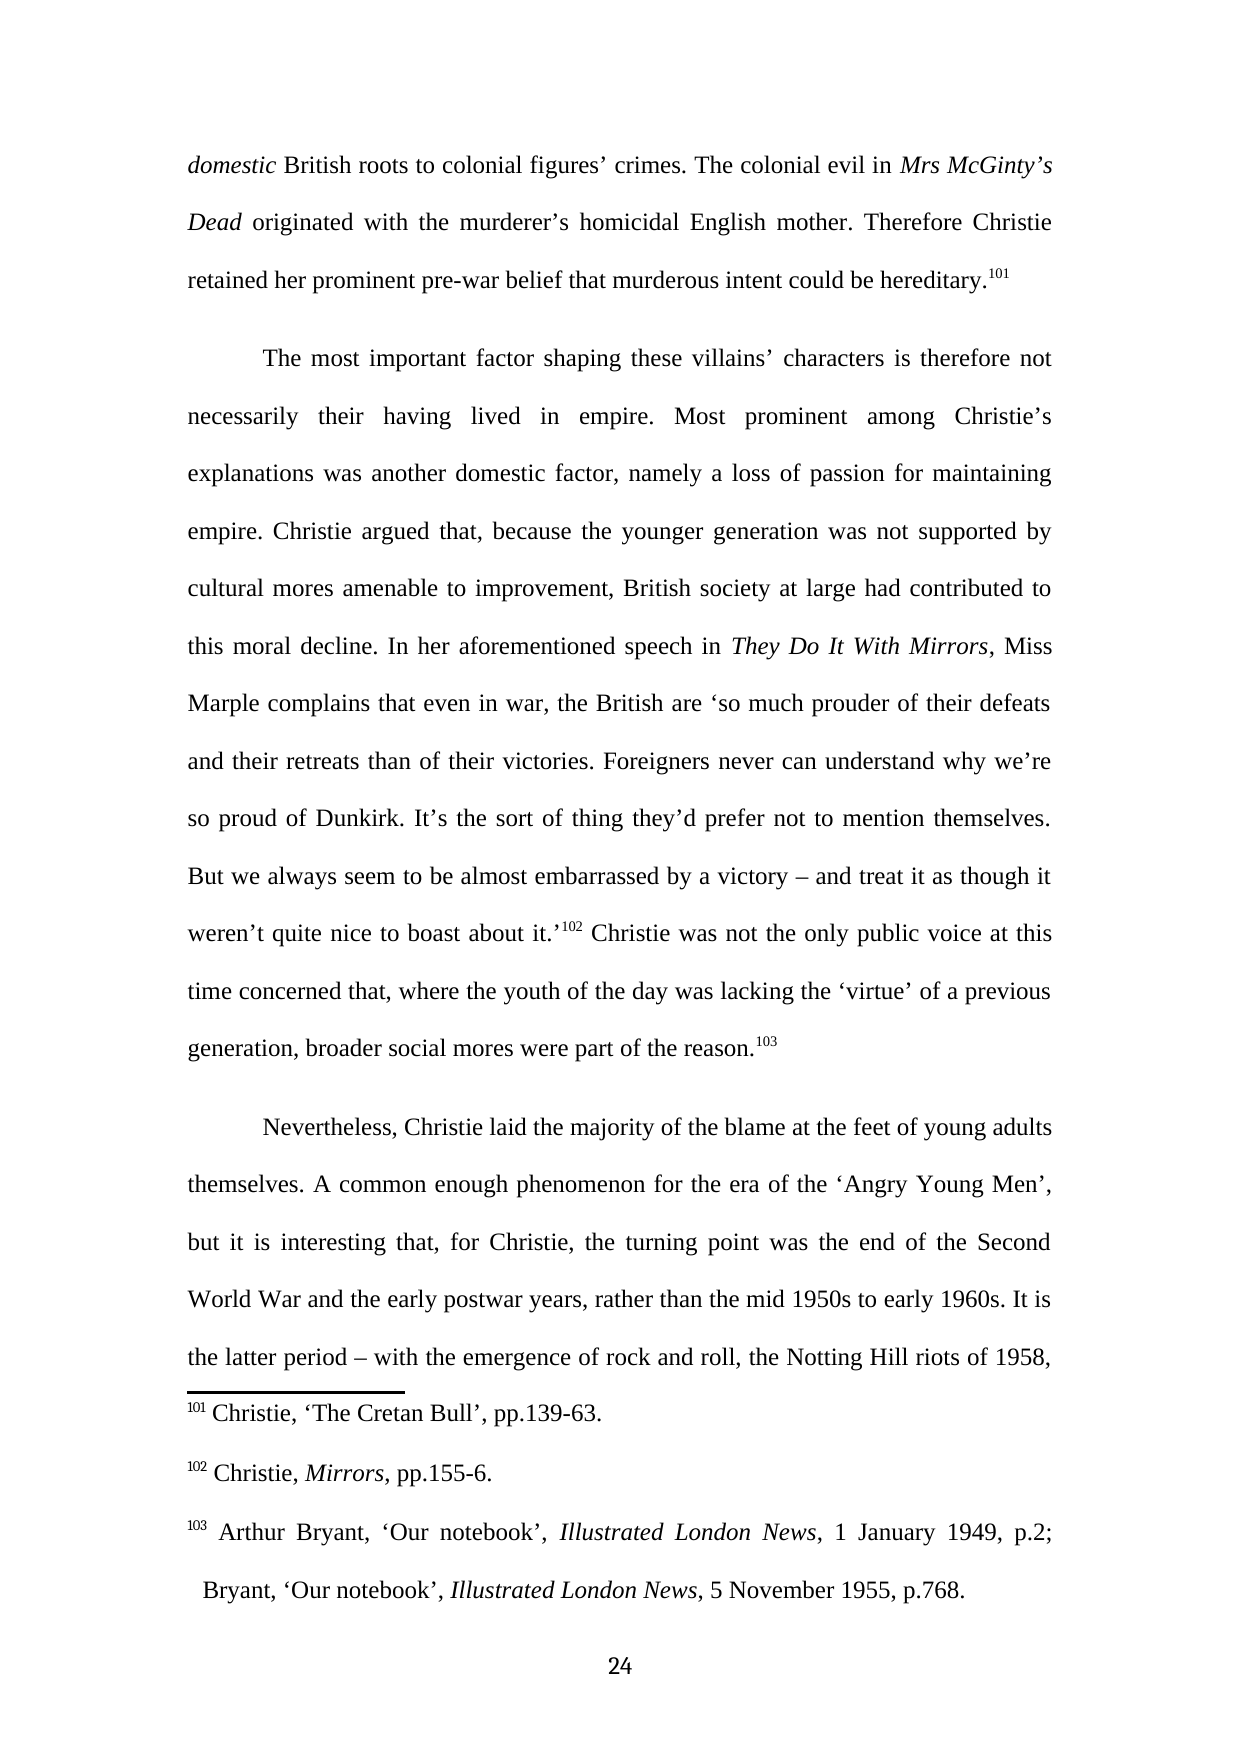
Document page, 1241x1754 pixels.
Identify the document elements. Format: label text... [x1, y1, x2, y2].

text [187, 1112, 1053, 1370]
text The most important factor shaping these villains’ characters is therefore not necessarily their having lived in empire. Most prominent among Christie’s explanations was another domestic factor, namely a loss of passion for maintaining empire. Christie argued that, because the younger generation was not supported by cultural mores amenable to improvement, British society at large had contributed to this moral decline. In her aforementioned speech in They Do It With Mirrors, Miss Marple complains that even in war, the British are ‘so much prouder of their defeats and their retreats than of their victories. Foreigners never can understand why we’re so proud of Dunkirk. It’s the sort of thing they’d prefer not to mention themselves. But we always seem to be almost embarrassed by a victory – and treat it as though it weren’t quite nice to boast about it.’ Christie was not the only public voice at this time concerned that, where the youth of the day was lacking the ‘virtue’ of a previous generation, broader social mores were part of the reason. [187, 343, 1053, 1062]
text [187, 150, 1053, 294]
